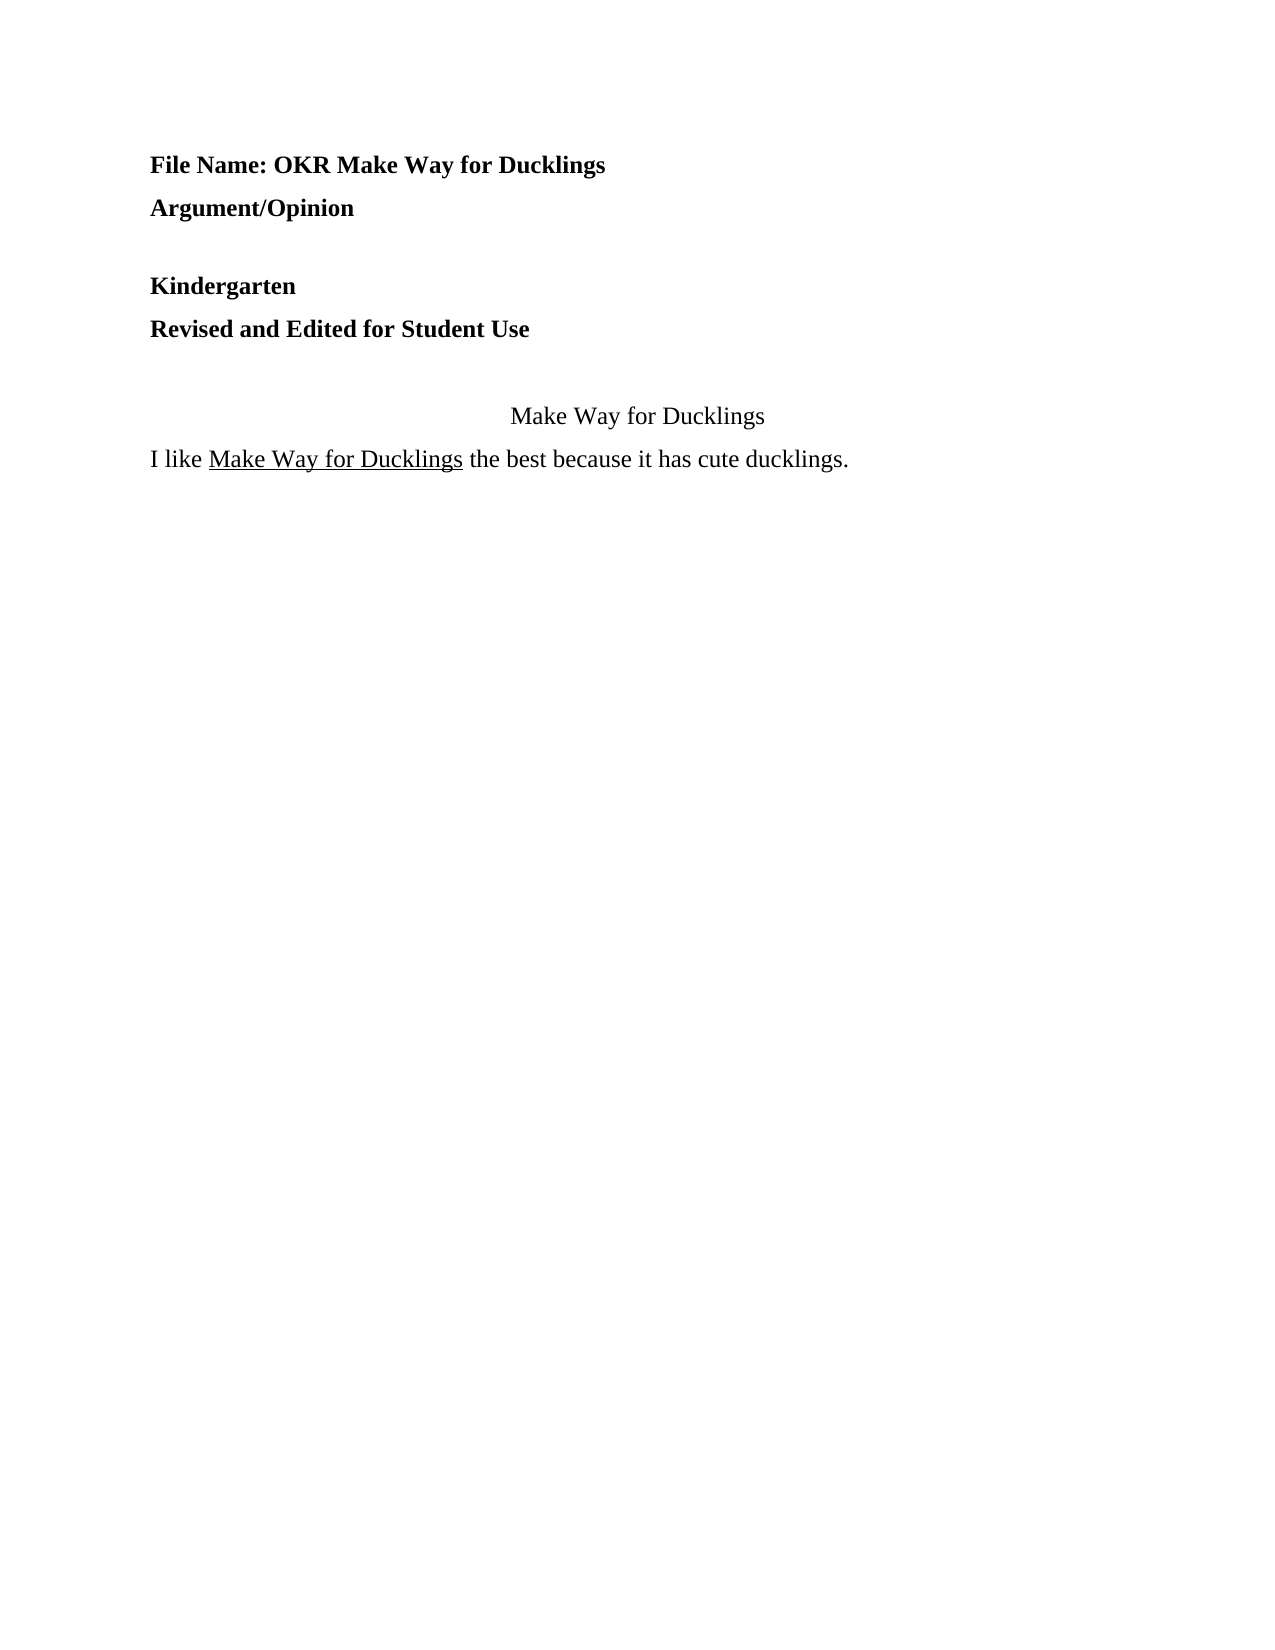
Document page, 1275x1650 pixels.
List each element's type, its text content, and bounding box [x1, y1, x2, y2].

text Argument/Opinion [150, 193, 1125, 222]
text Make Way for Ducklings [150, 401, 1125, 429]
text File Name: OKR Make Way for Ducklings [150, 150, 1125, 179]
text I like Make Way for Ducklings the best because it has cute ducklings. [150, 444, 1125, 473]
text Revised and Edited for Student Use [150, 314, 1125, 343]
text Kindergarten [150, 271, 1125, 300]
